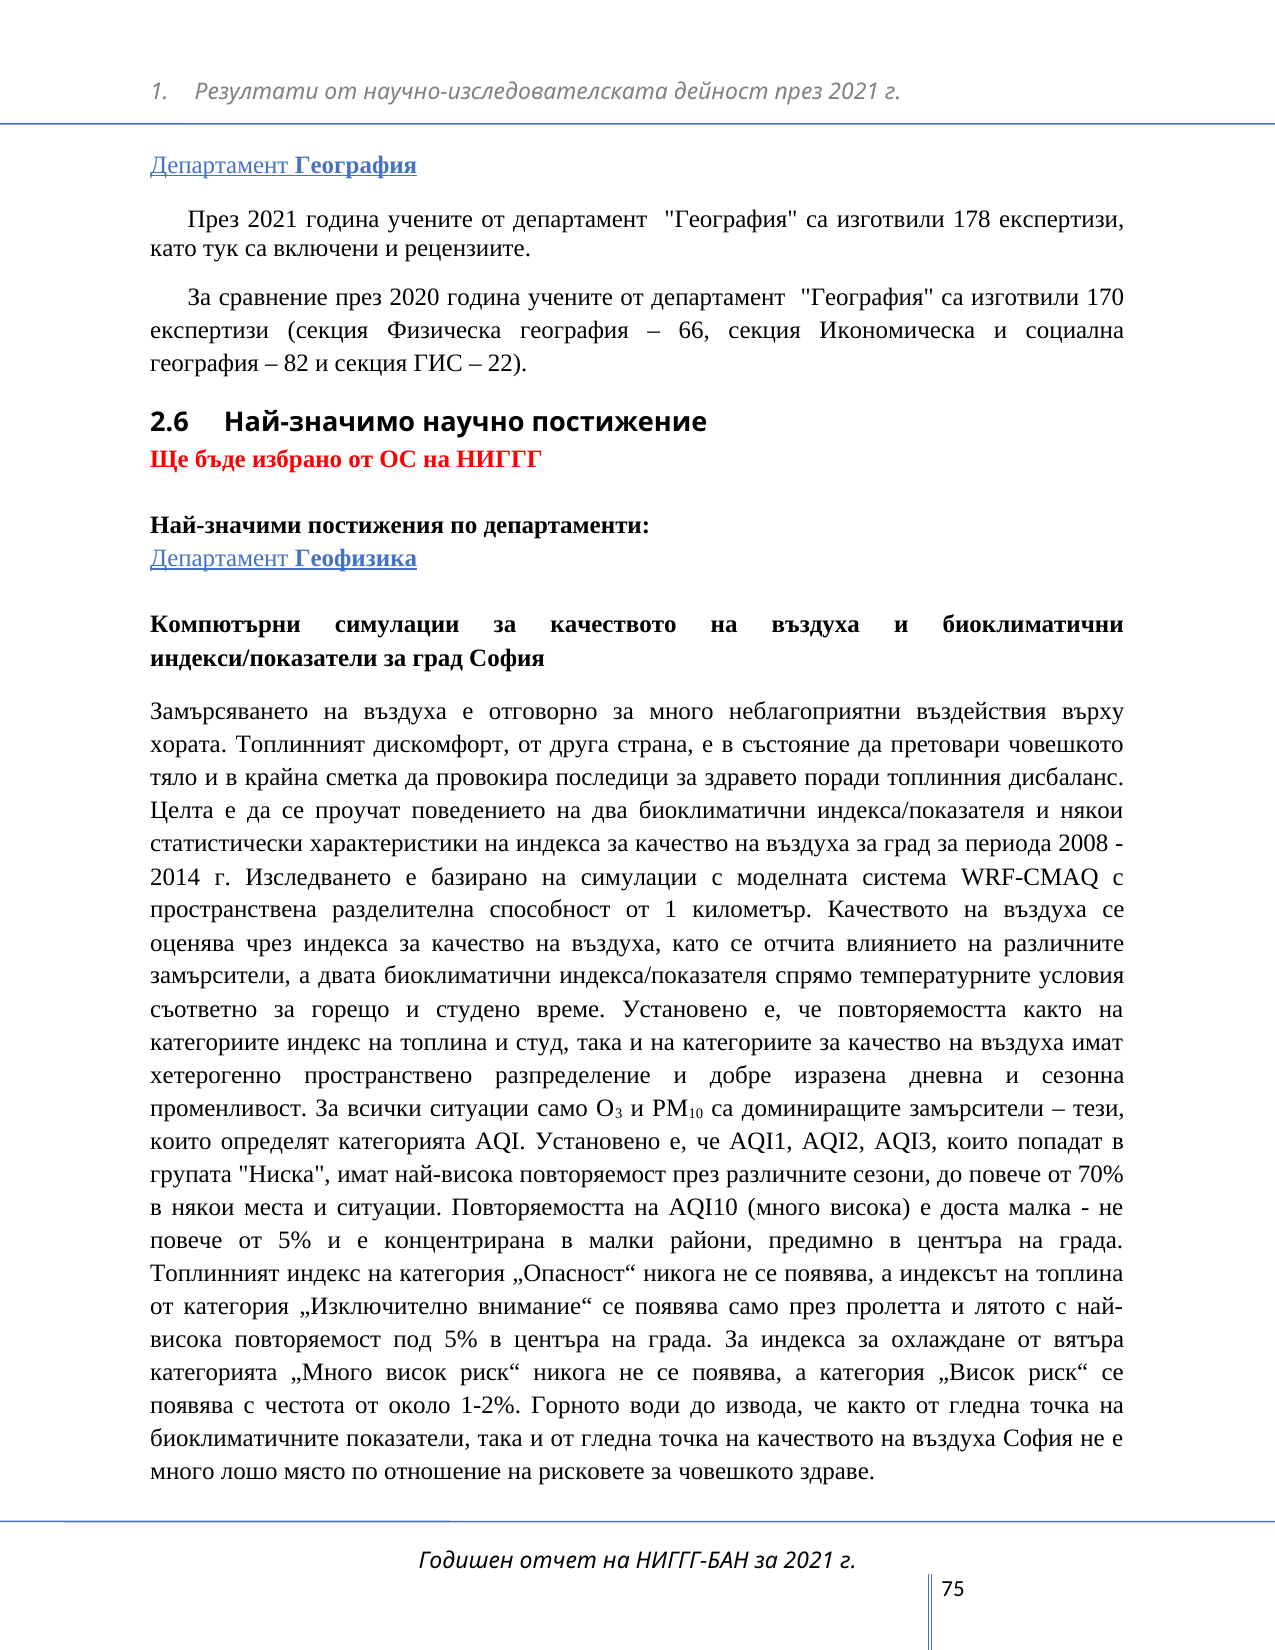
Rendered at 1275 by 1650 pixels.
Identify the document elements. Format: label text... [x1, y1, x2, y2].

text Департамент Геофизика [150, 543, 1125, 572]
text През 2021 година учените от департамент "География" са изготвили 178 експертизи, като тук са включени и рецензиите. [150, 204, 1125, 261]
text 2.6 Най-значимо научно постижение [150, 402, 1125, 439]
text Замърсяването на въздуха е отговорно за много неблагоприятни въздействия върху хората. Топлинният дискомфорт, от друга страна, е в състояние да претовари човешкото тяло и в крайна сметка да провокира последици за здравето поради топлинния дисбаланс. Целта е да се проучат поведението на два биоклиматични индекса/показателя и някои статистически характеристики на индекса за качество на въздуха за град за периода 2008 - 2014 г. Изследването е базирано на симулации с моделната система WRF-CMAQ с пространствена разделителна способност от 1 километър. Качеството на въздуха се оценява чрез индекса за качество на въздуха, като се отчита влиянието на различните замърсители, а двата биоклиматични индекса/показателя спрямо температурните условия съответно за горещо и студено време. Установено е, че повторяемостта както на категориите индекс на топлина и студ, така и на категориите за качество на въздуха имат хетерогенно пространствено разпределение и добре изразена дневна и сезонна променливост. За всички ситуации само O3 и PM10 са доминиращите замърсители – тези, които определят категорията AQI. Установено е, че AQI1, AQI2, AQI3, които попадат в групата "Ниска", имат най-висока повторяемост през различните сезони, до повече от 70% в някои места и ситуации. Повторяемостта на AQI10 (много висока) е доста малка - не повече от 5% и е концентрирана в малки райони, предимно в центъра на града. Топлинният индекс на категория „Опасност“ никога не се появява, а индексът на топлина от категория „Изключително внимание“ се появява само през пролетта и лятото с най-висока повторяемост под 5% в центъра на града. За индекса за охлаждане от вятъра категорията „Много висок риск“ никога не се появява, а категория „Висок риск“ се появява с честота от около 1-2%. Горното води до извода, че както от гледна точка на биоклиматичните показатели, така и от гледна точка на качеството на въздуха София не е много лошо място по отношение на рисковете за човешкото здраве. [150, 696, 1125, 1485]
text Ще бъде избрано от ОС на НИГГГ [150, 444, 1125, 473]
text Компютърни симулации за качеството на въздуха и биоклиматични индекси/показатели за град София [150, 609, 1125, 671]
text За сравнение през 2020 година учените от департамент "География" са изготвили 170 експертизи (секция Физическа география – 66, секция Икономическа и социална география – 82 и секция ГИС – 22). [150, 282, 1125, 377]
text Департамент География [150, 150, 1125, 179]
text Най-значими постижения по департаменти: [150, 511, 1125, 539]
